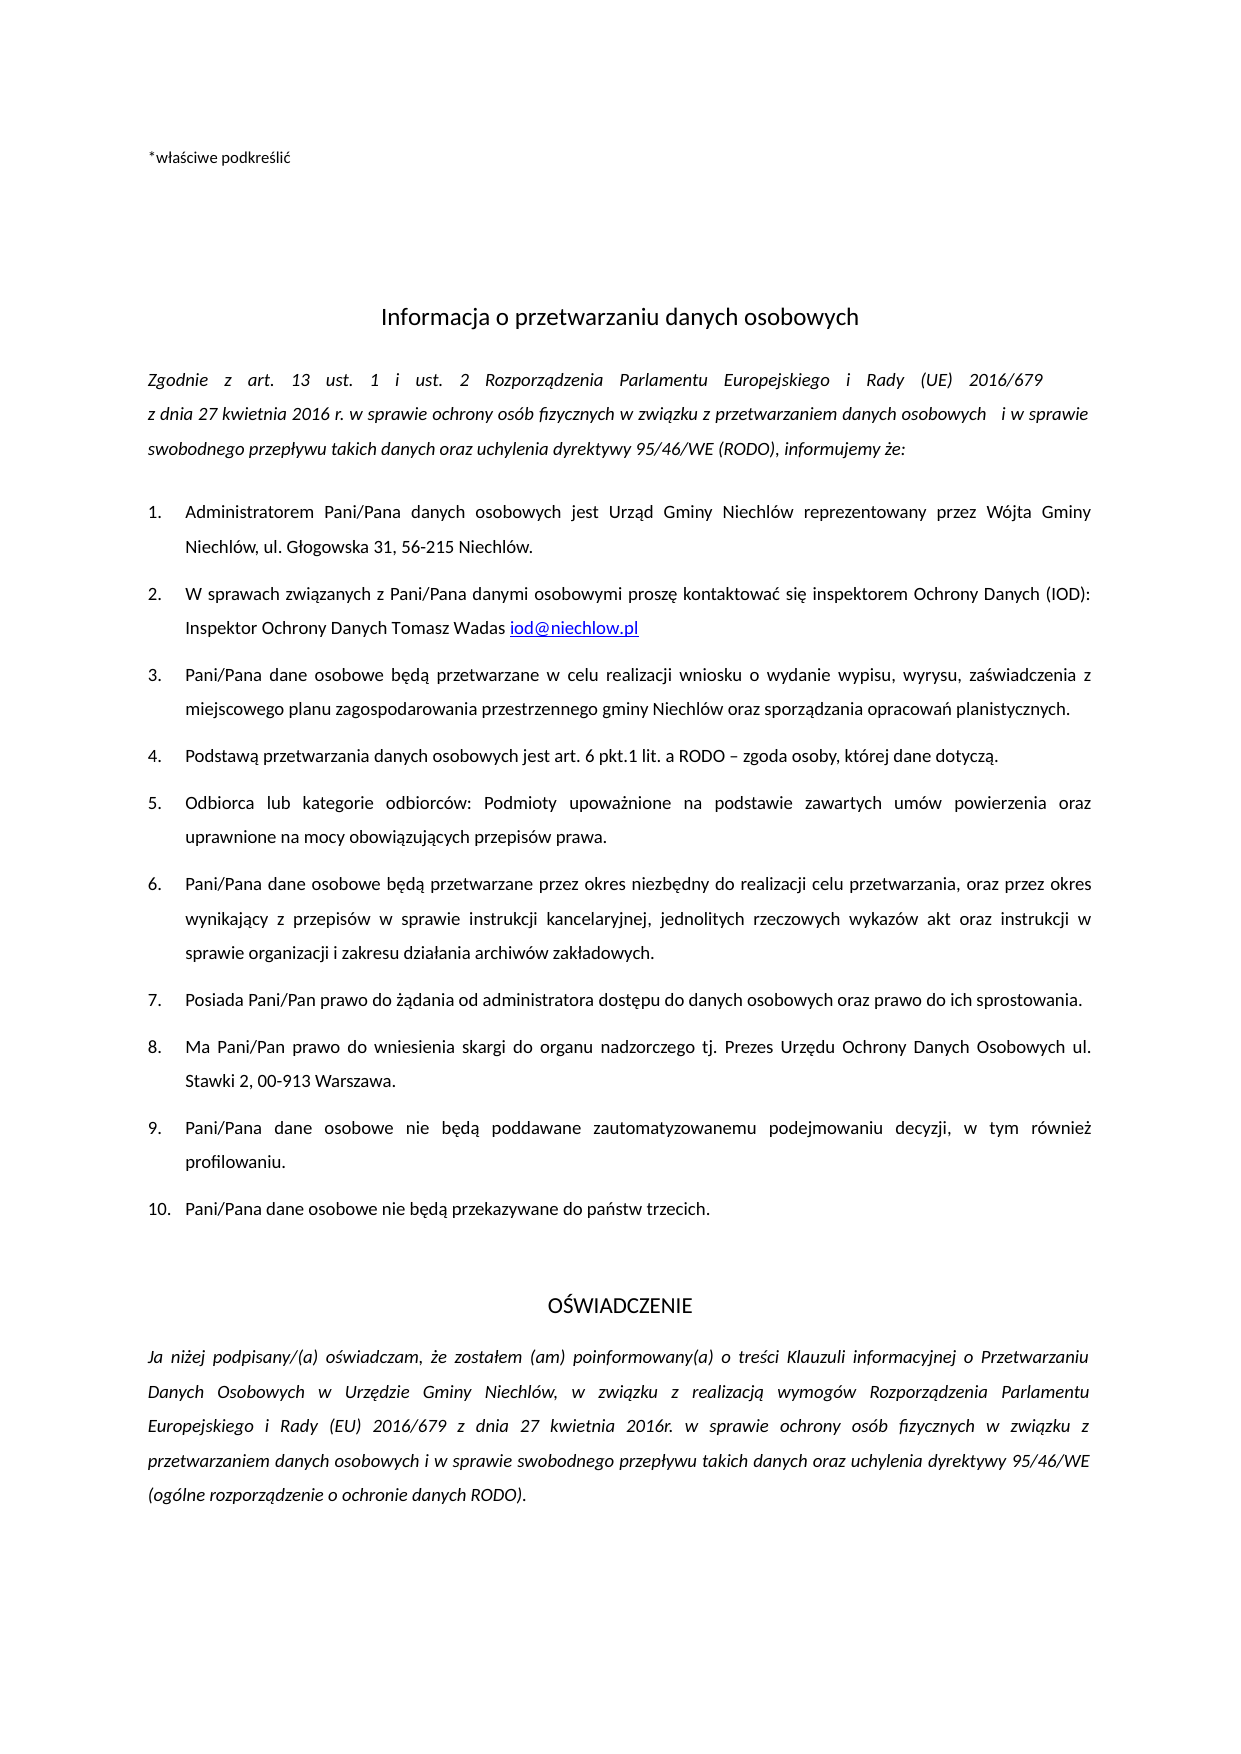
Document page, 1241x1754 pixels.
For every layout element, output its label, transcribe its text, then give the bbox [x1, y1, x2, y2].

list Pani/Pana dane osobowe będą przetwarzane w celu realizacji wniosku o wydanie wypisu, wyrysu, zaświadczenia z miejscowego planu zagospodarowania przestrzennego gminy Niechlów oraz sporządzania opracowań planistycznych. [148, 663, 1093, 720]
list Podstawą przetwarzania danych osobowych jest art. 6 pkt.1 lit. a RODO – zgoda osoby, której dane dotyczą. [148, 744, 1093, 767]
list W sprawach związanych z Pani/Pana danymi osobowymi proszę kontaktować się inspektorem Ochrony Danych (IOD): Inspektor Ochrony Danych Tomasz Wadas iod@niechlow.pl [148, 582, 1093, 639]
text Zgodnie z art. 13 ust. 1 i ust. 2 Rozporządzenia Parlamentu Europejskiego i Rady (UE) 2016/679 z dnia 27 kwietnia 2016 r. w sprawie ochrony osób fizycznych w związku z przetwarzaniem danych osobowych i w sprawie swobodnego przepływu takich danych oraz uchylenia dyrektywy 95/46/WE (RODO), informujemy że: [148, 368, 1093, 459]
list Pani/Pana dane osobowe będą przetwarzane przez okres niezbędny do realizacji celu przetwarzania, oraz przez okres wynikający z przepisów w sprawie instrukcji kancelaryjnej, jednolitych rzeczowych wykazów akt oraz instrukcji w sprawie organizacji i zakresu działania archiwów zakładowych. [148, 872, 1093, 964]
text OŚWIADCZENIE [148, 1291, 1093, 1319]
list Ma Pani/Pan prawo do wniesienia skargi do organu nadzorczego tj. Prezes Urzędu Ochrony Danych Osobowych ul. Stawki 2, 00-913 Warszawa. [148, 1035, 1093, 1092]
list Administratorem Pani/Pana danych osobowych jest Urząd Gminy Niechlów reprezentowany przez Wójta Gminy Niechlów, ul. Głogowska 31, 56-215 Niechlów. [148, 501, 1093, 558]
text *właściwe podkreślić [148, 148, 1093, 168]
list Odbiorca lub kategorie odbiorców: Podmioty upoważnione na podstawie zawartych umów powierzenia oraz uprawnione na mocy obowiązujących przepisów prawa. [148, 791, 1093, 848]
text Ja niżej podpisany/(a) oświadczam, że zostałem (am) poinformowany(a) o treści Klauzuli informacyjnej o Przetwarzaniu Danych Osobowych w Urzędzie Gminy Niechlów, w związku z realizacją wymogów Rozporządzenia Parlamentu Europejskiego i Rady (EU) 2016/679 z dnia 27 kwietnia 2016r. w sprawie ochrony osób fizycznych w związku z przetwarzaniem danych osobowych i w sprawie swobodnego przepływu takich danych oraz uchylenia dyrektywy 95/46/WE (ogólne rozporządzenie o ochronie danych RODO). [148, 1346, 1093, 1506]
list Posiada Pani/Pan prawo do żądania od administratora dostępu do danych osobowych oraz prawo do ich sprostowania. [148, 988, 1093, 1011]
text Informacja o przetwarzaniu danych osobowych [148, 301, 1093, 332]
list Pani/Pana dane osobowe nie będą przekazywane do państw trzecich. [148, 1197, 1093, 1220]
list Pani/Pana dane osobowe nie będą poddawane zautomatyzowanemu podejmowaniu decyzji, w tym również profilowaniu. [148, 1116, 1093, 1173]
